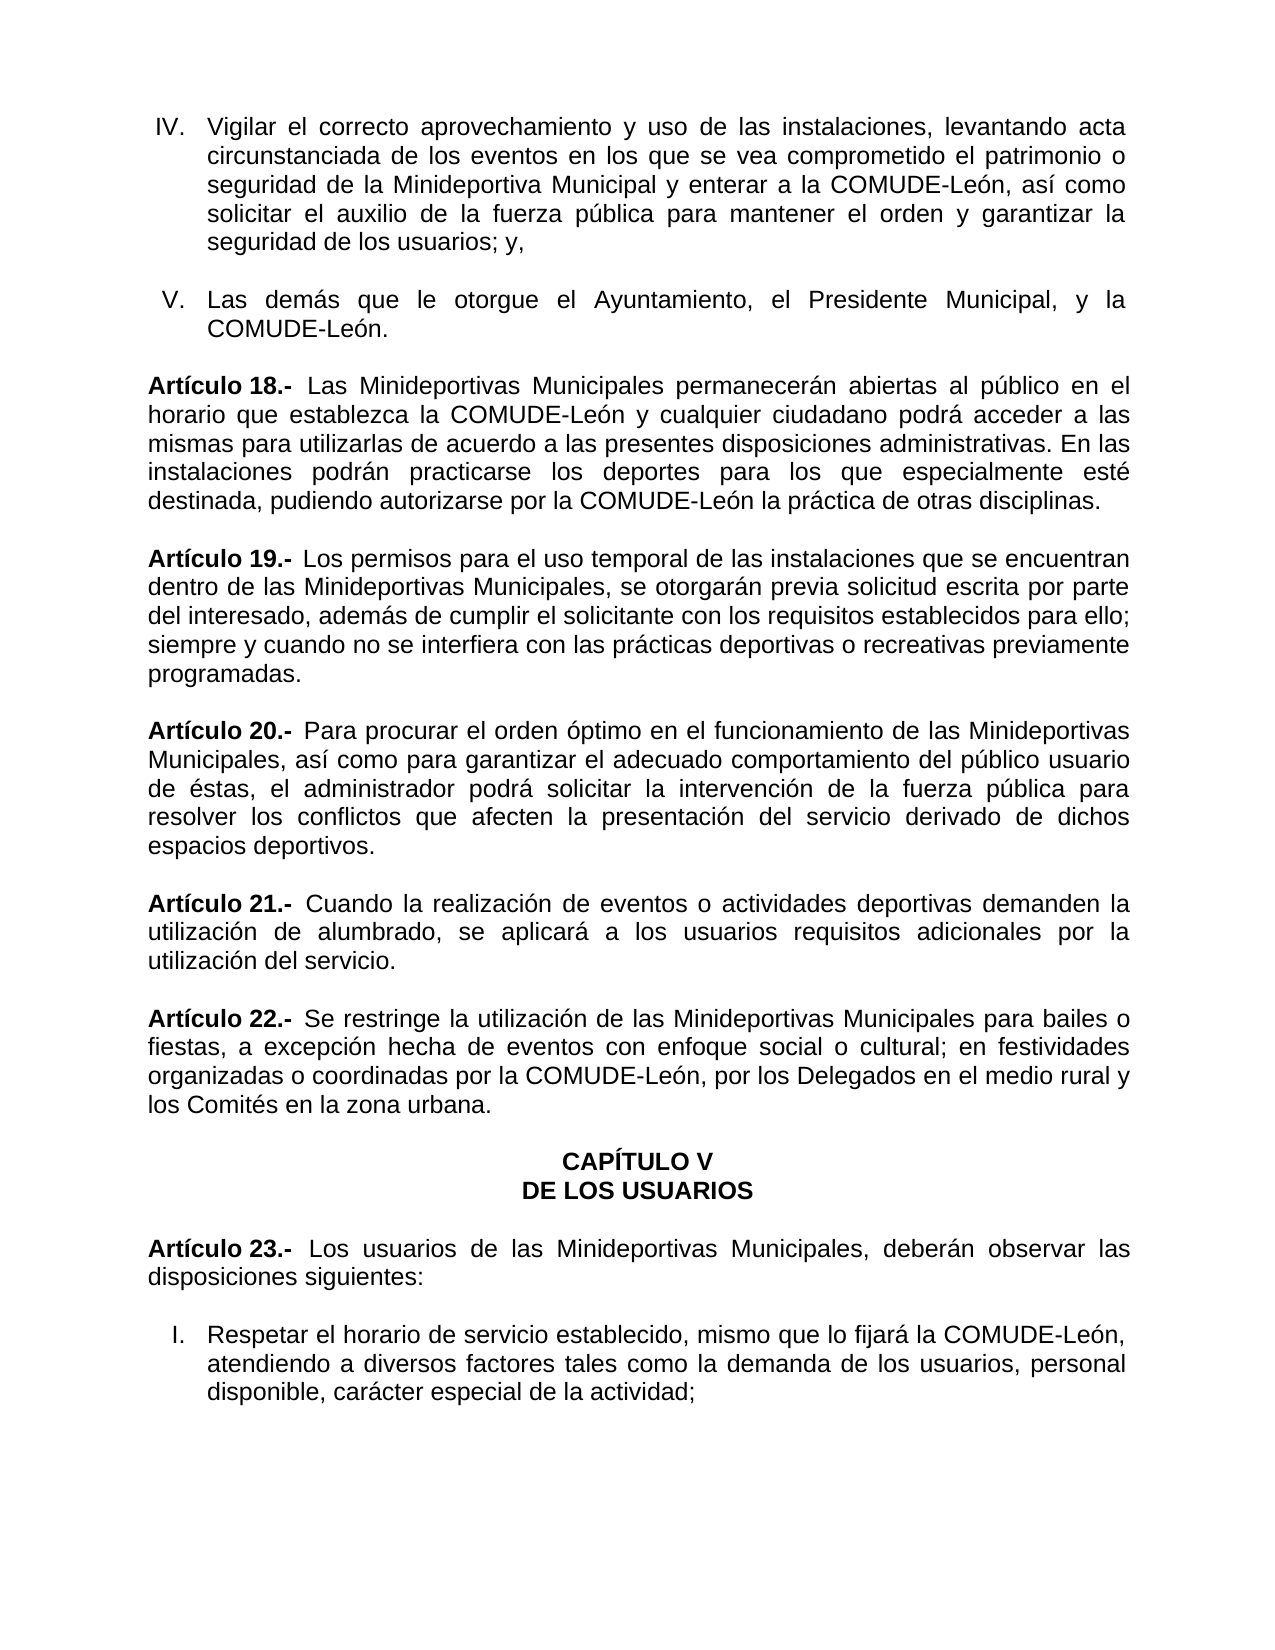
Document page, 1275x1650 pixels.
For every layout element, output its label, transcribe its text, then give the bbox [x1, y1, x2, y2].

list Los permisos para el uso temporal de las instalaciones que se encuentran dentro de las Minideportivas Municipales, se otorgarán previa solicitud escrita por parte del interesado, además de cumplir el solicitante con los requisitos establecidos para ello; siempre y cuando no se interfiera con las prácticas deportivas o recreativas previamente programadas. [148, 544, 1132, 687]
text DE LOS USUARIOS [148, 1176, 1127, 1205]
list Para procurar el orden óptimo en el funcionamiento de las Minideportivas Municipales, así como para garantizar el adecuado comportamiento del público usuario de éstas, el administrador podrá solicitar la intervención de la fuerza pública para resolver los conflictos que afecten la presentación del servicio derivado de dichos espacios deportivos. [148, 716, 1132, 860]
list Las Minideportivas Municipales permanecerán abiertas al público en el horario que establezca y cualquier ciudadano podrá acceder a las mismas para utilizarlas de acuerdo a las presentes disposiciones administrativas. En las instalaciones podrán practicarse los deportes para los que especialmente esté destinada, pudiendo autorizarse por la práctica de otras disciplinas. [148, 371, 1132, 515]
list Respetar el horario de servicio establecido, mismo que lo fijará , atendiendo a diversos factores tales como la demanda de los usuarios, personal disponible, carácter especial de la actividad; [185, 1320, 1127, 1406]
list Las demás que le otorgue el Ayuntamiento, el Presidente Municipal, y . [185, 285, 1127, 342]
list Vigilar el correcto aprovechamiento y uso de las instalaciones, levantando acta circunstanciada de los eventos en los que se vea comprometido el patrimonio o seguridad de y enterar a , así como solicitar el auxilio de la fuerza pública para mantener el orden y garantizar la seguridad de los usuarios; y, [185, 112, 1127, 256]
list Los usuarios de las Minideportivas Municipales, deberán observar las disposiciones siguientes: [148, 1234, 1132, 1291]
text CAPÍTULO V [148, 1147, 1127, 1176]
list Se restringe la utilización de las Minideportivas Municipales para bailes o fiestas, a excepción hecha de eventos con enfoque social o cultural; en festividades organizadas o coordinadas por , por los Delegados en el medio rural y los Comités en la zona urbana. [148, 1004, 1132, 1119]
list Cuando la realización de eventos o actividades deportivas demanden la utilización de alumbrado, se aplicará a los usuarios requisitos adicionales por la utilización del servicio. [148, 889, 1132, 975]
